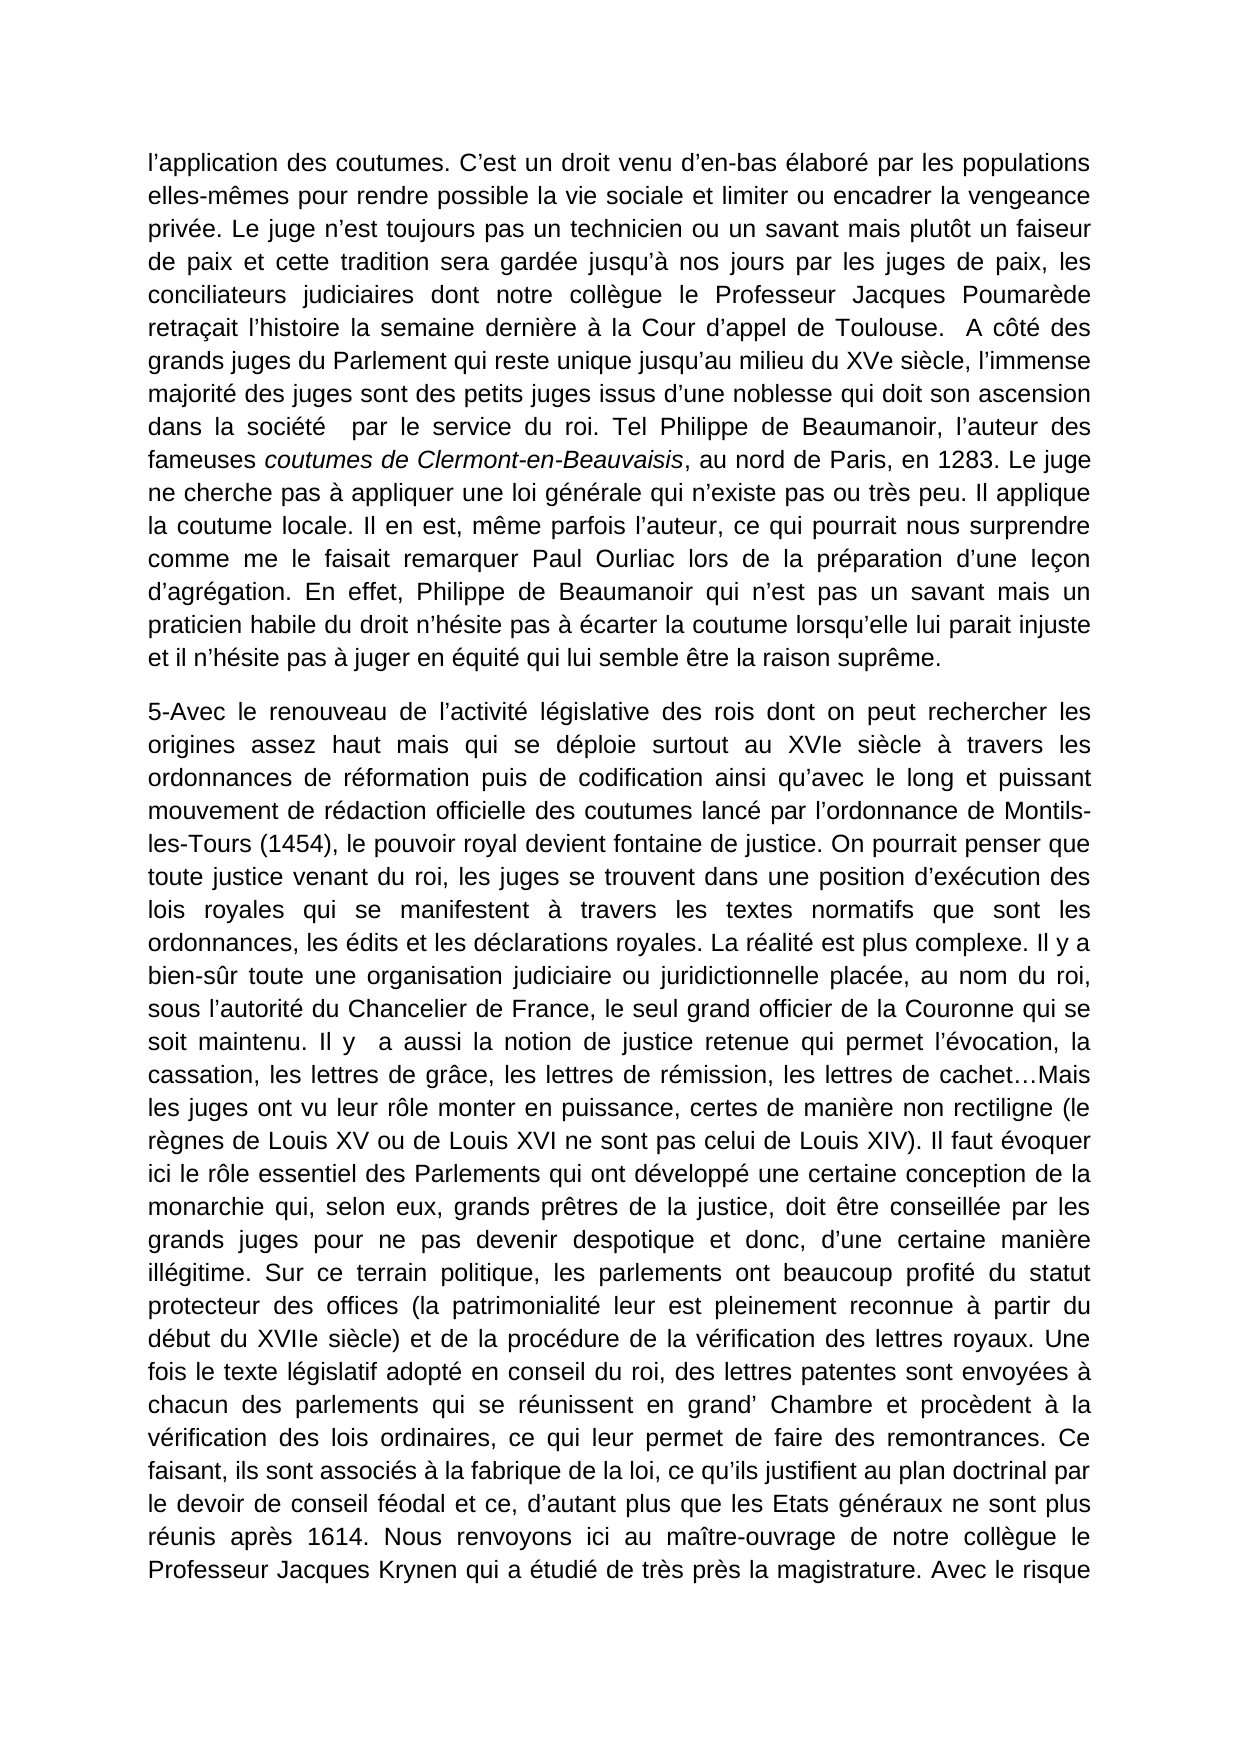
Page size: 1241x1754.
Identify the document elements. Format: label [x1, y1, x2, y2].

text [148, 148, 1093, 672]
text [148, 697, 1093, 1584]
